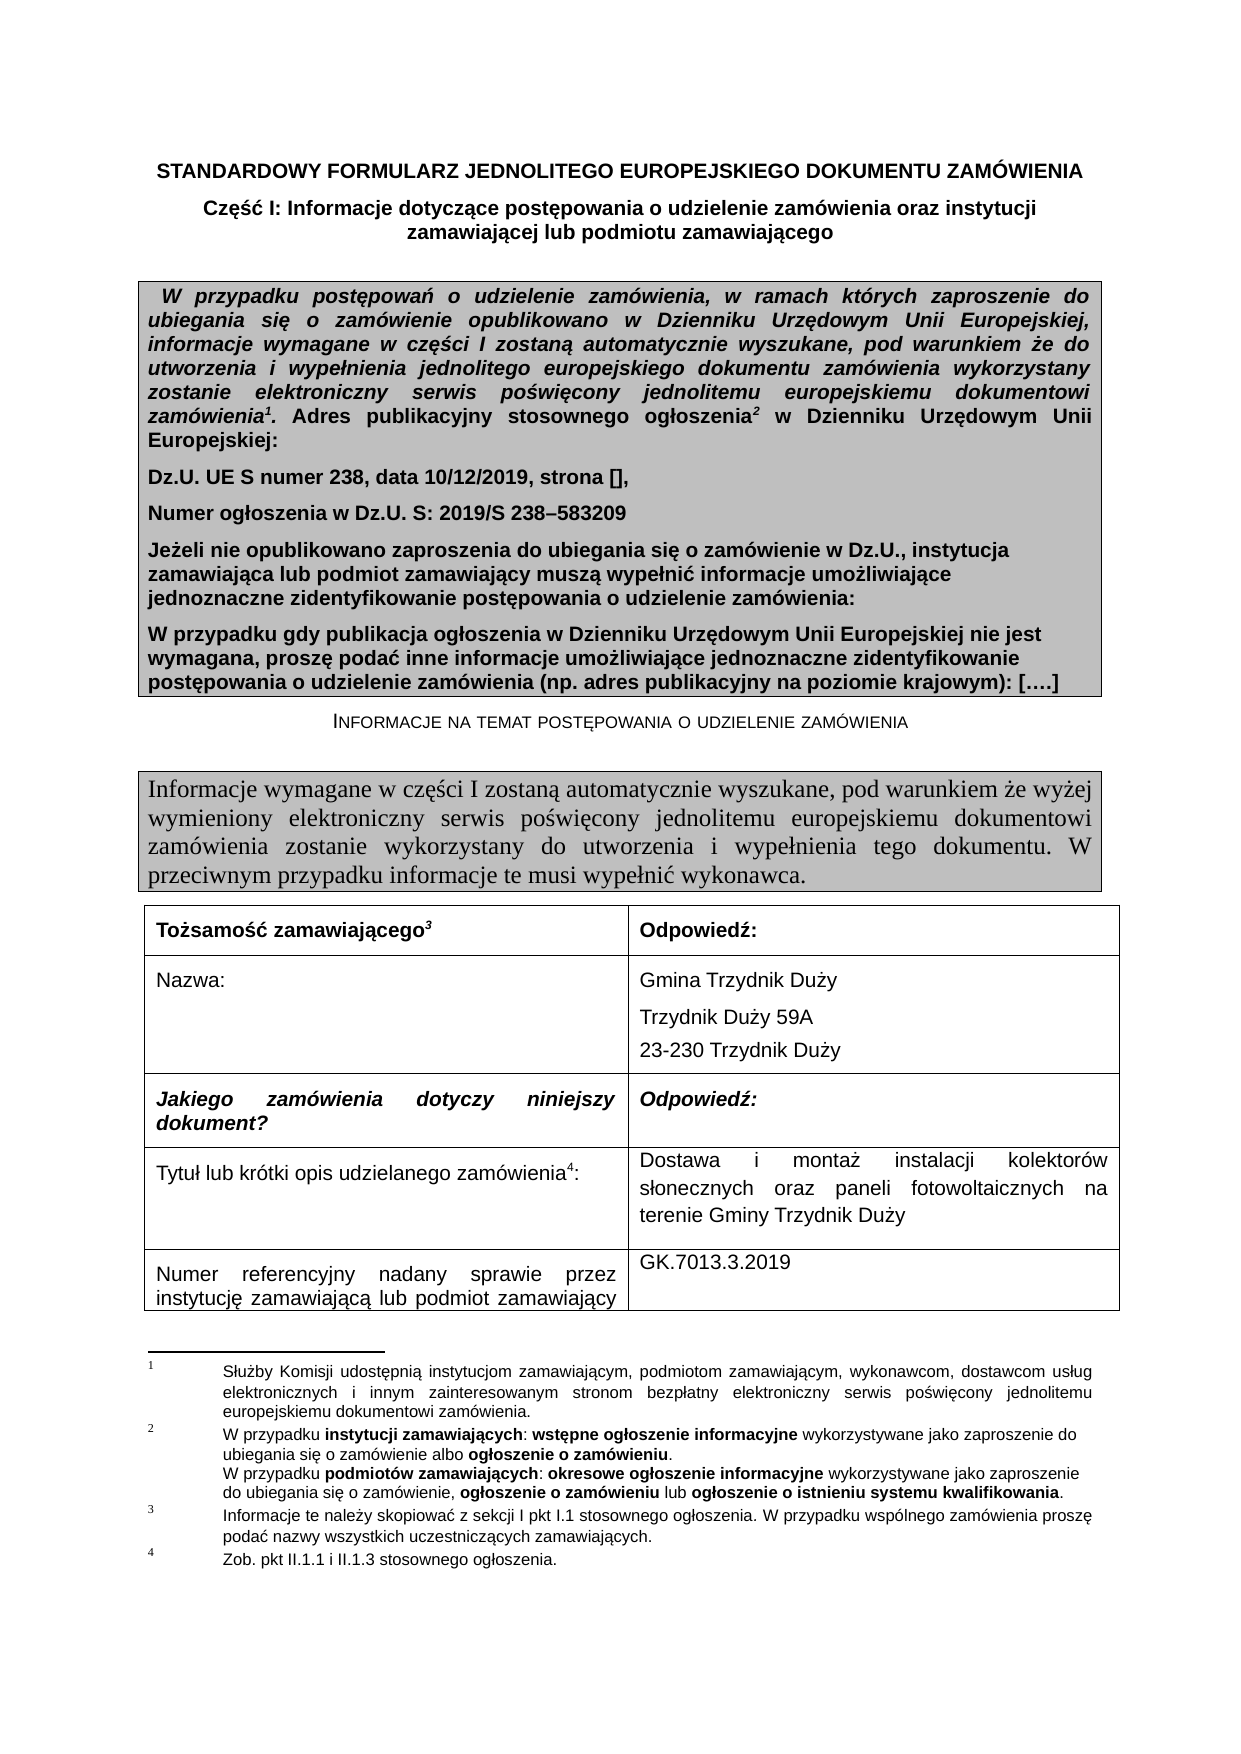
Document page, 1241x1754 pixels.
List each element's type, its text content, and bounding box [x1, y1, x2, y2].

table_cell Jakiego zamówienia dotyczy niniejszy dokument? [145, 1074, 628, 1147]
text W przypadku gdy publikacja ogłoszenia w Dzienniku Urzędowym Unii Europejskiej nie jest wymagana, proszę podać inne informacje umożliwiające jednoznaczne zidentyfikowanie postępowania o udzielenie zamówienia (np. adres publikacyjny na poziomie krajowym): [….] [139, 619, 1101, 696]
text Numer ogłoszenia w Dz.U. S: 2019/S 238–583209 [139, 498, 1101, 525]
text Dz.U. UE S numer 238, data 10/12/2019, strona [], [139, 461, 1101, 488]
text W przypadku postępowań o udzielenie zamówienia, w ramach których zaproszenie do ubiegania się o zamówienie opublikowano w Dzienniku Urzędowym Unii Europejskiej, informacje wymagane w części I zostaną automatycznie wyszukane, pod warunkiem że do utworzenia i wypełnienia jednolitego europejskiego dokumentu zamówienia wykorzystany zostanie elektroniczny serwis poświęcony jednolitemu europejskiemu dokumentowi zamówienia. Adres publikacyjny stosownego ogłoszenia w Dzienniku Urzędowym Unii Europejskiej: [139, 282, 1101, 452]
table_cell Nazwa: [145, 956, 628, 1073]
table_cell Gmina Trzydnik Duży Trzydnik Duży 59A 23-230 Trzydnik Duży [629, 956, 1119, 1073]
table_cell Tytuł lub krótki opis udzielanego zamówienia: [145, 1148, 628, 1249]
text Standardowy formularz jednolitego europejskiego dokumentu zamówienia [148, 159, 1093, 183]
table_cell GK.7013.3.2019 [629, 1250, 1119, 1310]
title Część I: Informacje dotyczące postępowania o udzielenie zamówienia oraz instytucji zamawiającej lub podmiotu zamawiającego [148, 196, 1093, 244]
table_header Tożsamość zamawiającego [145, 906, 628, 954]
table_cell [145, 1250, 628, 1310]
table_header Odpowiedź: [629, 906, 1119, 954]
table_cell Odpowiedź: [629, 1074, 1119, 1147]
text Jeżeli nie opublikowano zaproszenia do ubiegania się o zamówienie w Dz.U., instytucja zamawiająca lub podmiot zamawiający muszą wypełnić informacje umożliwiające jednoznaczne zidentyfikowanie postępowania o udzielenie zamówienia: [139, 534, 1101, 609]
title Informacje na temat postępowania o udzielenie zamówienia [148, 709, 1093, 733]
text Informacje wymagane w części I zostaną automatycznie wyszukane, pod warunkiem że wyżej wymieniony elektroniczny serwis poświęcony jednolitemu europejskiemu dokumentowi zamówienia zostanie wykorzystany do utworzenia i wypełnienia tego dokumentu. W przeciwnym przypadku informacje te musi wypełnić wykonawca. [139, 772, 1101, 891]
table_cell Dostawa i montaż instalacji kolektorów słonecznych oraz paneli fotowoltaicznych na terenie Gminy Trzydnik Duży [629, 1148, 1119, 1249]
